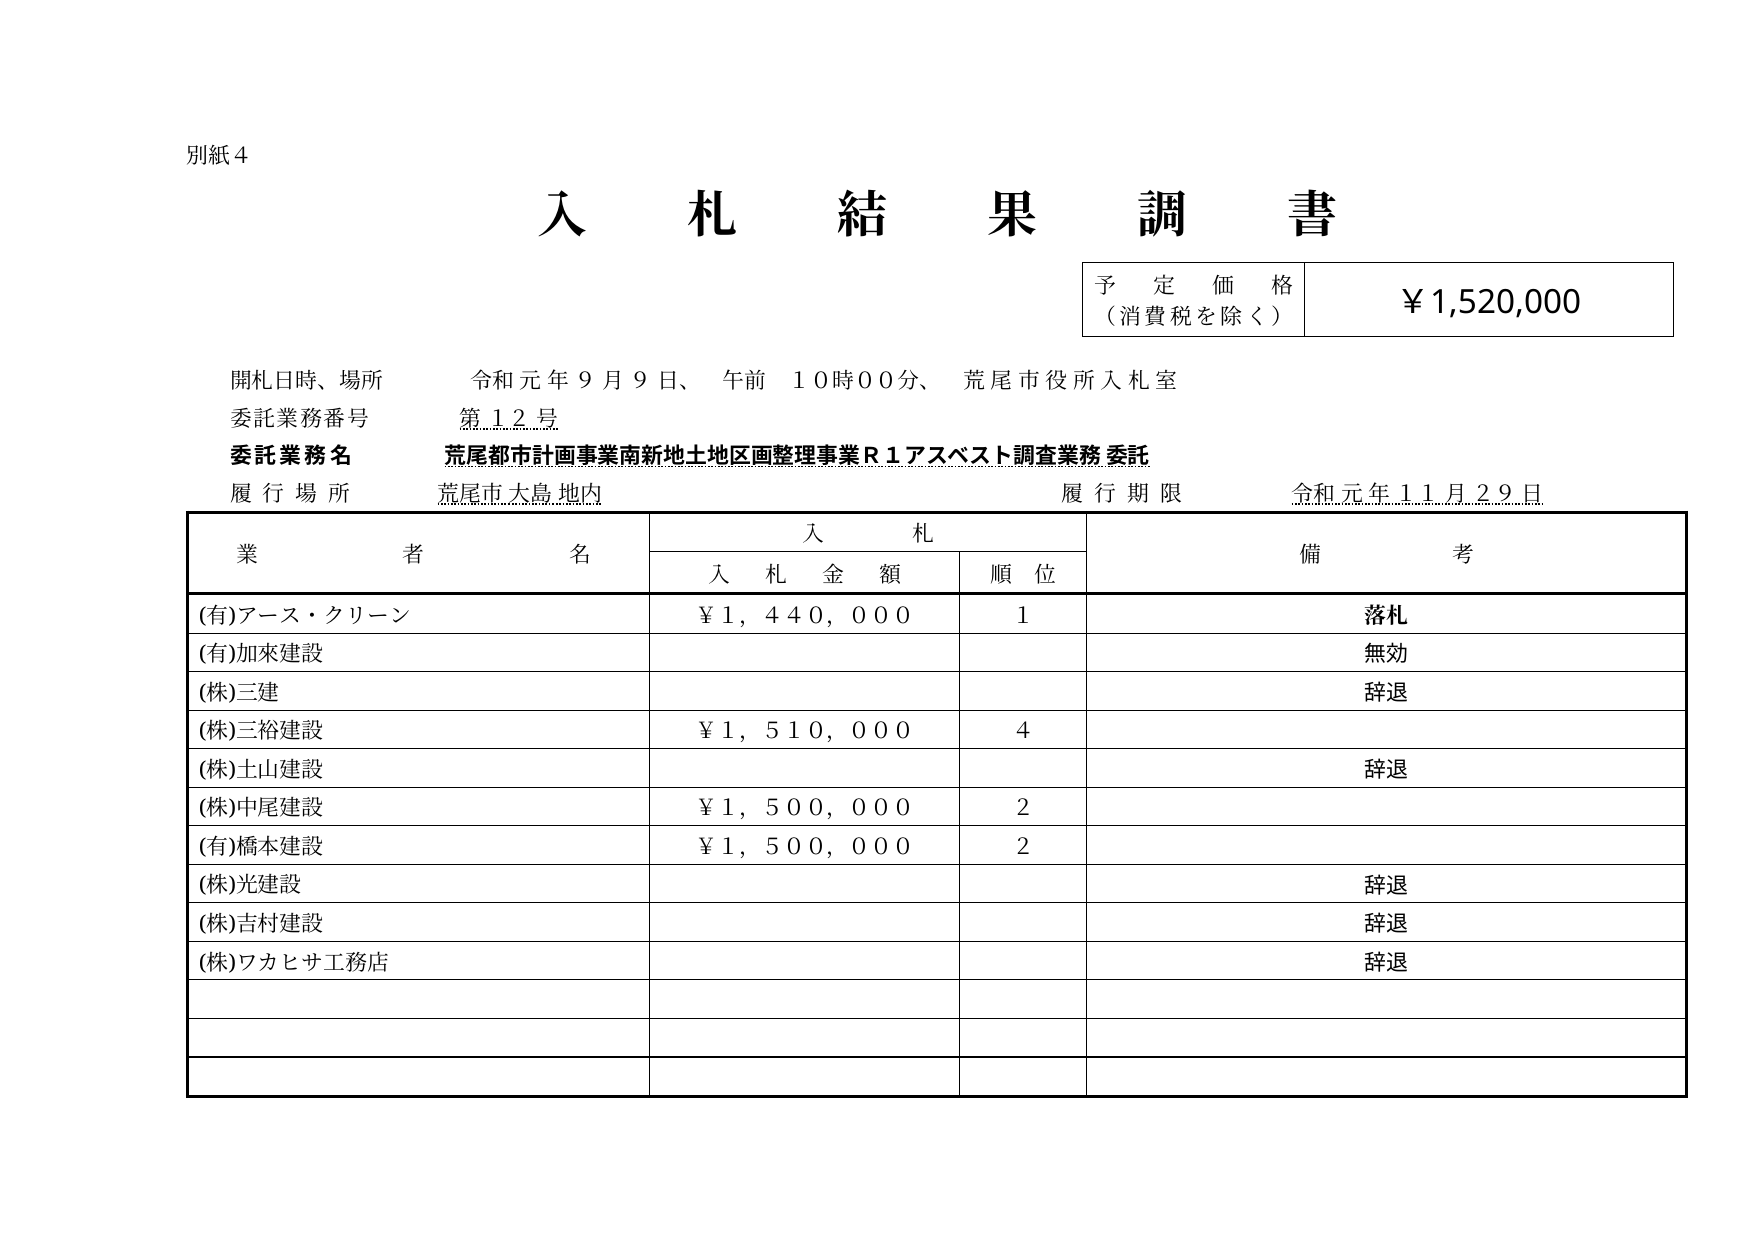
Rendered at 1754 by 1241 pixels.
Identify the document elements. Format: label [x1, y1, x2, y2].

table_header [176, 136, 1698, 1098]
